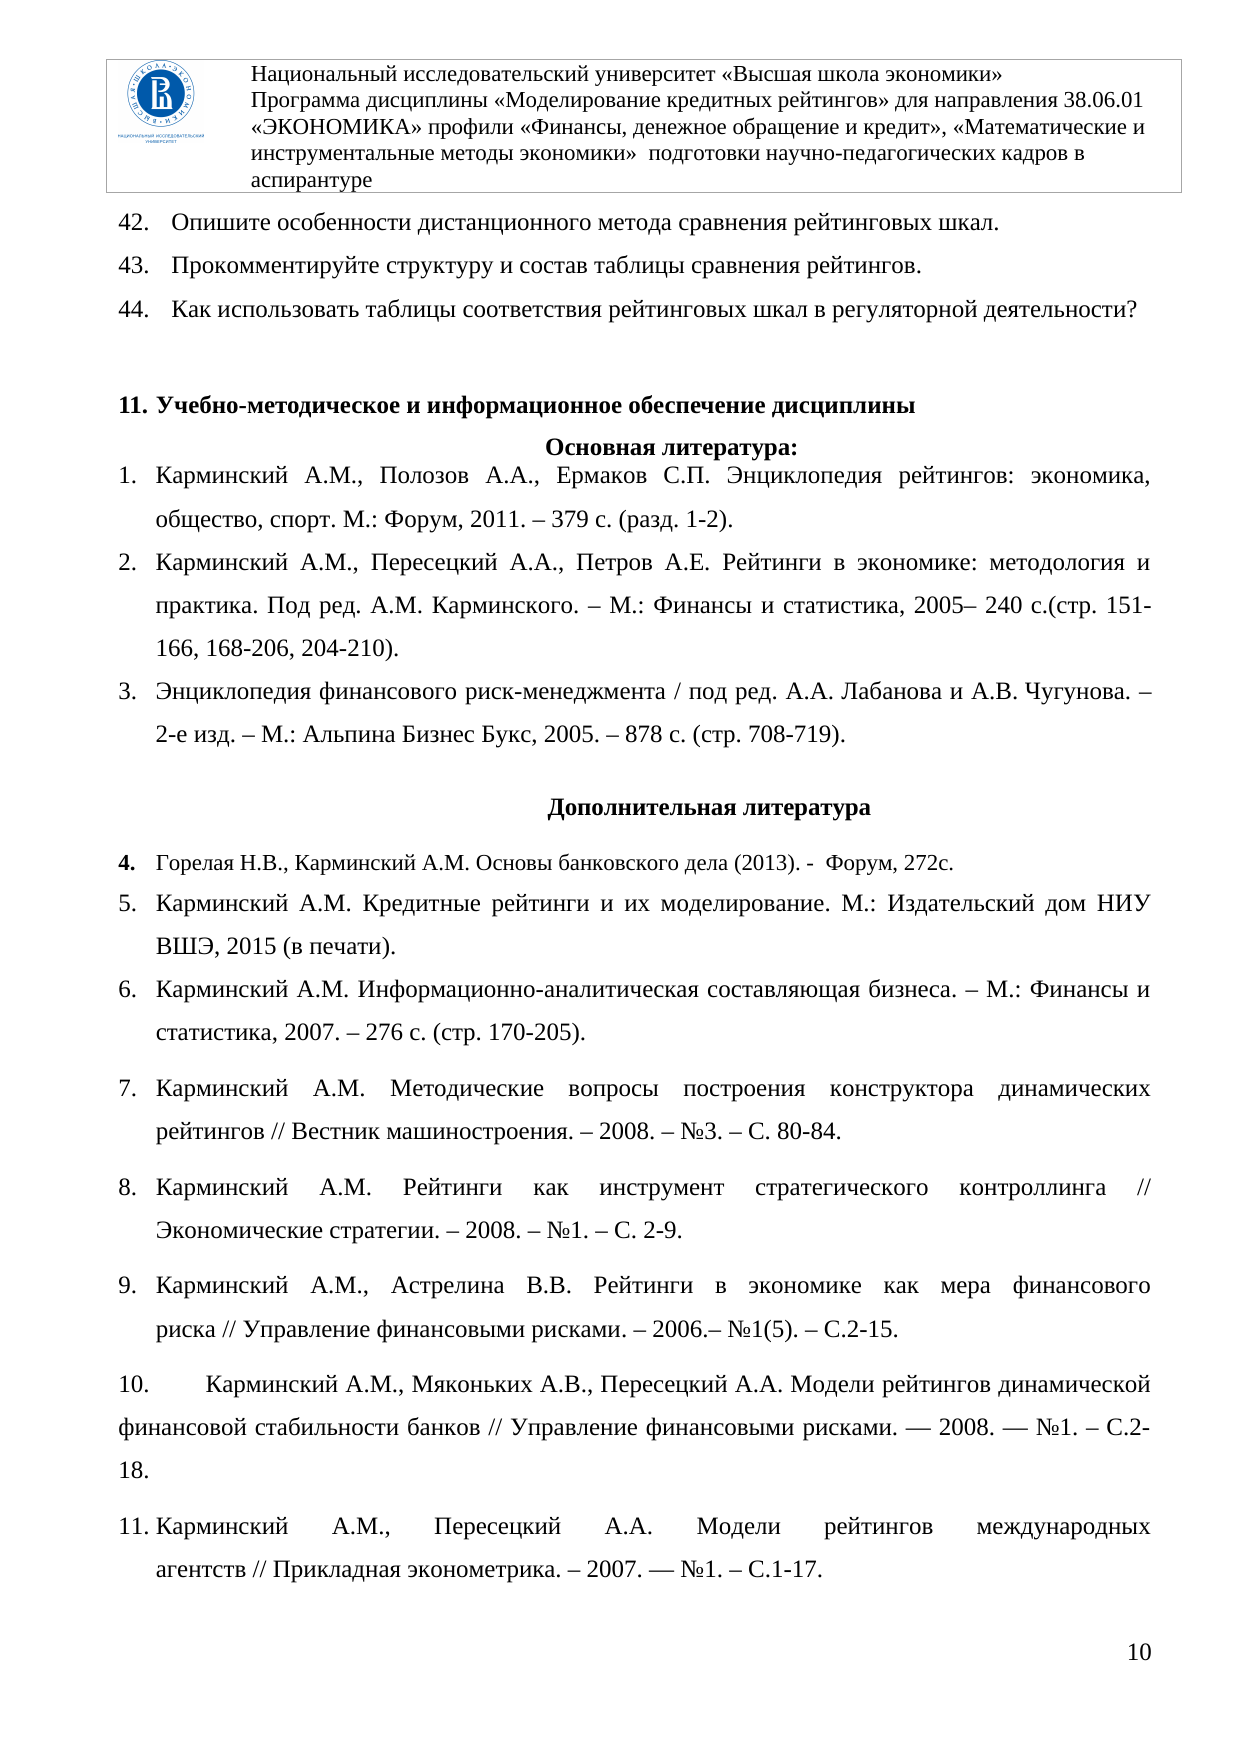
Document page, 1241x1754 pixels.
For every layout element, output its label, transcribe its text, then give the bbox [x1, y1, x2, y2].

picture [118, 60, 204, 143]
list Карминский А.М., Мяконьких А.В., Пересецкий А.А. Модели рейтингов динамической финансовой стабильности банков // Управление финансовыми рисками. — 2008. — №1. – С.2-18. [118, 1369, 1152, 1484]
list Карминский А.М. Методические вопросы построения конструктора динамических рейтингов // Вестник машиностроения. – 2008. – №3. – С. 80-84. [118, 1073, 1152, 1145]
list Карминский А.М. Информационно-аналитическая составляющая бизнеса. – М.: Финансы и статистика, 2007. – 276 с. (стр. 170-205). [118, 974, 1152, 1046]
list Карминский А.М. Кредитные рейтинги и их моделирование. М.: Издательский дом НИУ ВШЭ, 2015 (в печати). [118, 888, 1152, 960]
list Горелая Н.В., Карминский А.М. Основы банковского дела (2013). - Форум, 272с. [118, 849, 1152, 876]
list Карминский А.М., Пересецкий А.А. Модели рейтингов международных агентств // Прикладная эконометрика. – 2007. — №1. – С.1-17. [118, 1511, 1152, 1583]
list Прокомментируйте структуру и состав таблицы сравнения рейтингов. [118, 251, 1152, 279]
list Энциклопедия финансового риск-менеджмента / под ред. А.А. Лабанова и А.В. Чугунова. – 2-е изд. – М.: Альпина Бизнес Букс, 2005. – 878 с. (стр. 708-719). [118, 676, 1152, 748]
list Карминский А.М., Полозов А.А., Ермаков С.П. Энциклопедия рейтингов: экономика, общество, спорт. М.: Форум, 2011. – 379 с. (разд. 1-2). [118, 461, 1152, 532]
subtitle Учебно-методическое и информационное обеспечение дисциплины [118, 391, 1152, 419]
text Основная литература: [118, 432, 1152, 461]
list Карминский А.М. Рейтинги как инструмент стратегического контроллинга // Экономические стратегии. – 2008. – №1. – С. 2-9. [118, 1172, 1152, 1244]
text Дополнительная литература [193, 792, 1152, 820]
list Карминский А.М., Пересецкий А.А., Петров А.Е. Рейтинги в экономике: методология и практика. Под ред. А.М. Карминского. – М.: Финансы и статистика, 2005– 240 с.(стр. 151-166, 168-206, 204-210). [118, 547, 1152, 662]
list Карминский А.М., Астрелина В.В. Рейтинги в экономике как мера финансового риска // Управление финансовыми рисками. – 2006.– №1(5). – C.2-15. [118, 1271, 1152, 1342]
list Опишите особенности дистанционного метода сравнения рейтинговых шкал. [118, 207, 1152, 236]
list Как использовать таблицы соответствия рейтинговых шкал в регуляторной деятельности? [118, 294, 1152, 322]
